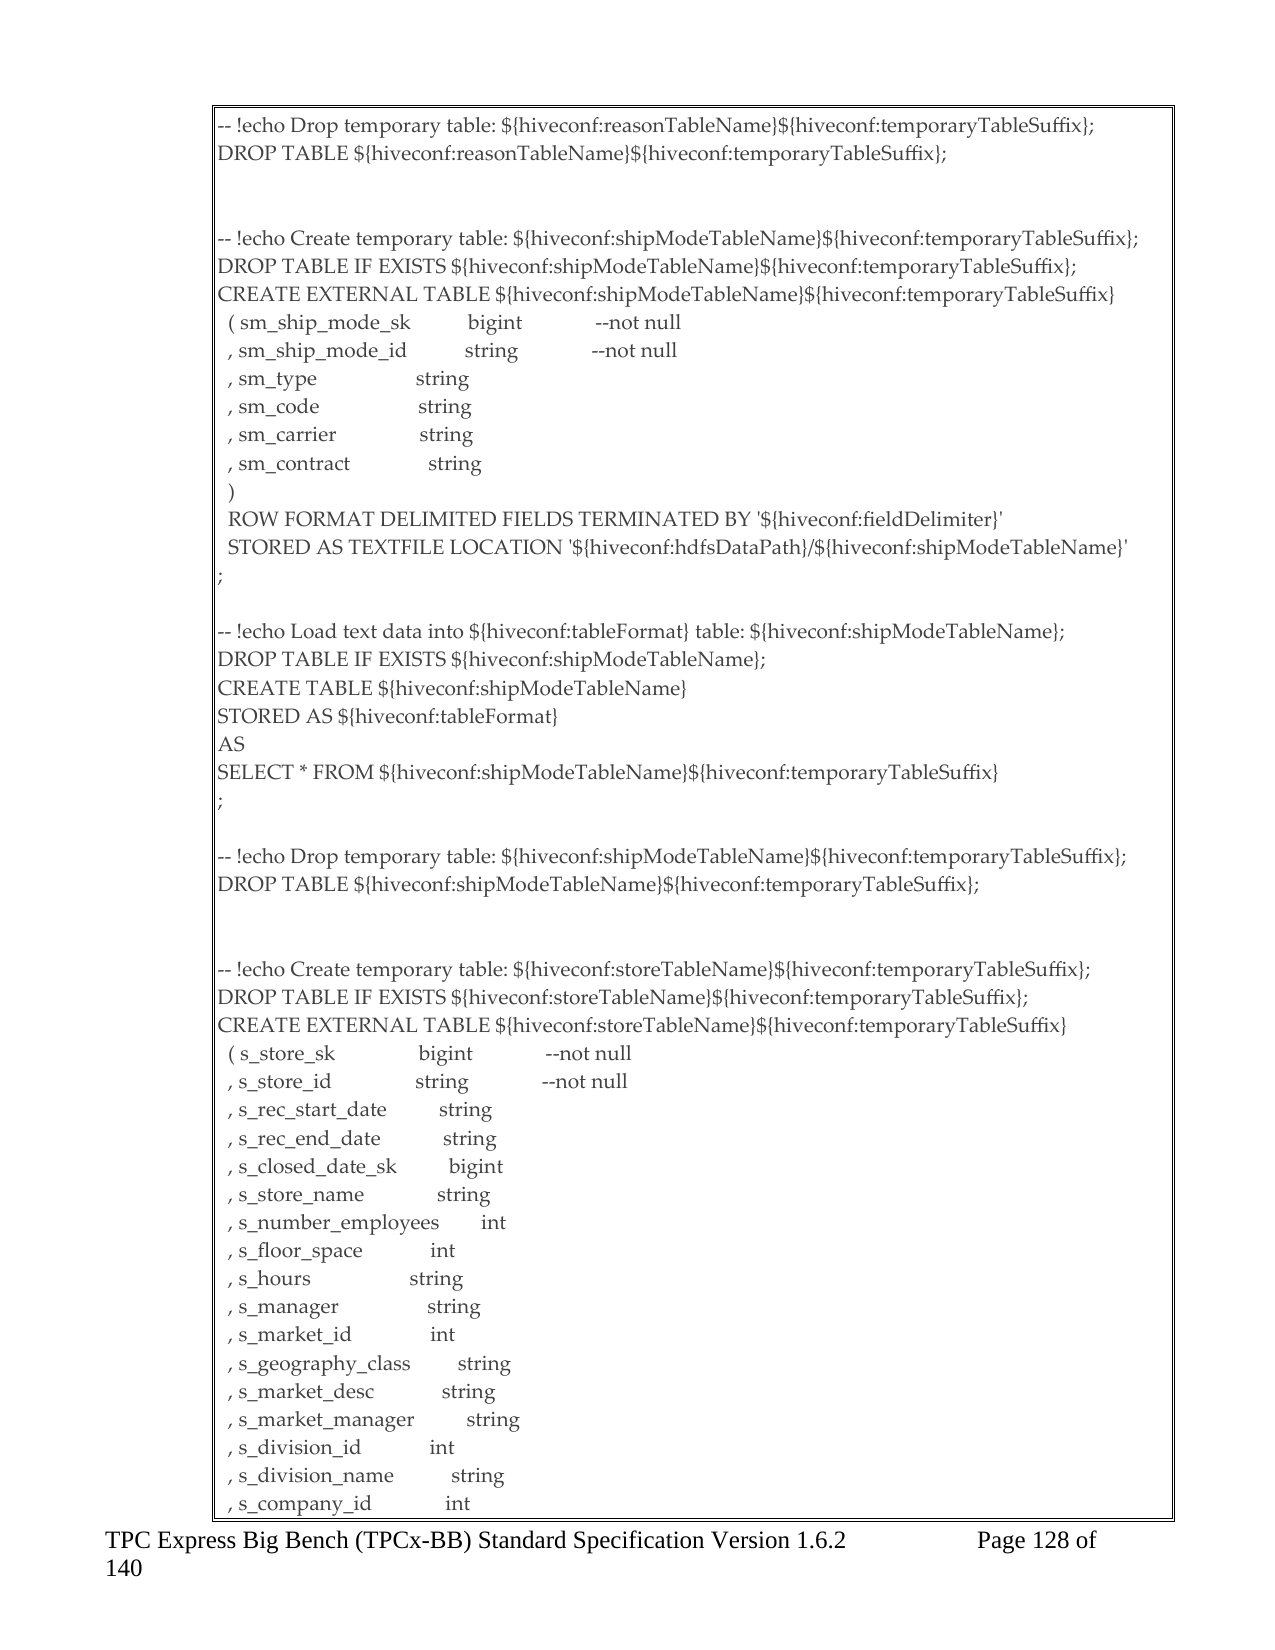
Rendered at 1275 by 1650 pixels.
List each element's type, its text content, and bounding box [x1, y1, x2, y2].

text , s_rec_start_date string [215, 1089, 1172, 1117]
text CREATE TABLE ${hiveconf:shipModeTableName} [215, 667, 1172, 696]
text -- !echo Load text data into ${hiveconf:tableFormat} table: ${hiveconf:shipModeTableName}; [215, 611, 1172, 639]
text , s_division_id int [215, 1427, 1172, 1455]
text , s_division_name string [215, 1455, 1172, 1483]
text CREATE EXTERNAL TABLE ${hiveconf:shipModeTableName}${hiveconf:temporaryTableSuffix} [215, 274, 1172, 302]
text ; [215, 555, 1172, 588]
text , sm_ship_mode_id string --not null [215, 330, 1172, 358]
text ) [215, 471, 1172, 499]
text , s_floor_space int [215, 1230, 1172, 1258]
text , s_hours string [215, 1258, 1172, 1286]
text SELECT * FROM ${hiveconf:shipModeTableName}${hiveconf:temporaryTableSuffix} [215, 752, 1172, 780]
text DROP TABLE IF EXISTS ${hiveconf:shipModeTableName}${hiveconf:temporaryTableSuffix}; [215, 246, 1172, 274]
text DROP TABLE IF EXISTS ${hiveconf:shipModeTableName}; [215, 639, 1172, 667]
text , s_rec_end_date string [215, 1117, 1172, 1146]
text , sm_carrier string [215, 414, 1172, 442]
text DROP TABLE IF EXISTS ${hiveconf:storeTableName}${hiveconf:temporaryTableSuffix}; [215, 977, 1172, 1005]
text , s_store_name string [215, 1174, 1172, 1202]
text ; [215, 780, 1172, 813]
text CREATE EXTERNAL TABLE ${hiveconf:storeTableName}${hiveconf:temporaryTableSuffix} [215, 1005, 1172, 1033]
text , s_geography_class string [215, 1342, 1172, 1371]
text , s_company_id int [215, 1483, 1172, 1518]
text , s_closed_date_sk bigint [215, 1146, 1172, 1174]
text -- !echo Create temporary table: ${hiveconf:storeTableName}${hiveconf:temporaryTableSuffix}; [215, 949, 1172, 977]
text , sm_type string [215, 358, 1172, 386]
text , s_store_id string --not null [215, 1061, 1172, 1089]
text STORED AS TEXTFILE LOCATION '${hiveconf:hdfsDataPath}/${hiveconf:shipModeTableName}' [215, 527, 1172, 555]
text ( s_store_sk bigint --not null [215, 1033, 1172, 1061]
text , sm_code string [215, 386, 1172, 414]
text -- !echo Drop temporary table: ${hiveconf:shipModeTableName}${hiveconf:temporaryTableSuffix}; [215, 836, 1172, 864]
text , s_market_manager string [215, 1399, 1172, 1427]
text , s_number_employees int [215, 1202, 1172, 1230]
text , s_market_desc string [215, 1371, 1172, 1399]
text -- !echo Create temporary table: ${hiveconf:shipModeTableName}${hiveconf:temporaryTableSuffix}; [215, 217, 1172, 246]
text -- !echo Drop temporary table: ${hiveconf:reasonTableName}${hiveconf:temporaryTableSuffix}; [215, 108, 1172, 133]
text , s_market_id int [215, 1314, 1172, 1342]
text , sm_contract string [215, 442, 1172, 471]
text , s_manager string [215, 1286, 1172, 1314]
text AS [215, 724, 1172, 752]
text STORED AS ${hiveconf:tableFormat} [215, 696, 1172, 724]
text ROW FORMAT DELIMITED FIELDS TERMINATED BY '${hiveconf:fieldDelimiter}' [215, 499, 1172, 527]
text ( sm_ship_mode_sk bigint --not null [215, 302, 1172, 330]
text DROP TABLE ${hiveconf:shipModeTableName}${hiveconf:temporaryTableSuffix}; [215, 864, 1172, 898]
text DROP TABLE ${hiveconf:reasonTableName}${hiveconf:temporaryTableSuffix}; [215, 133, 1172, 166]
